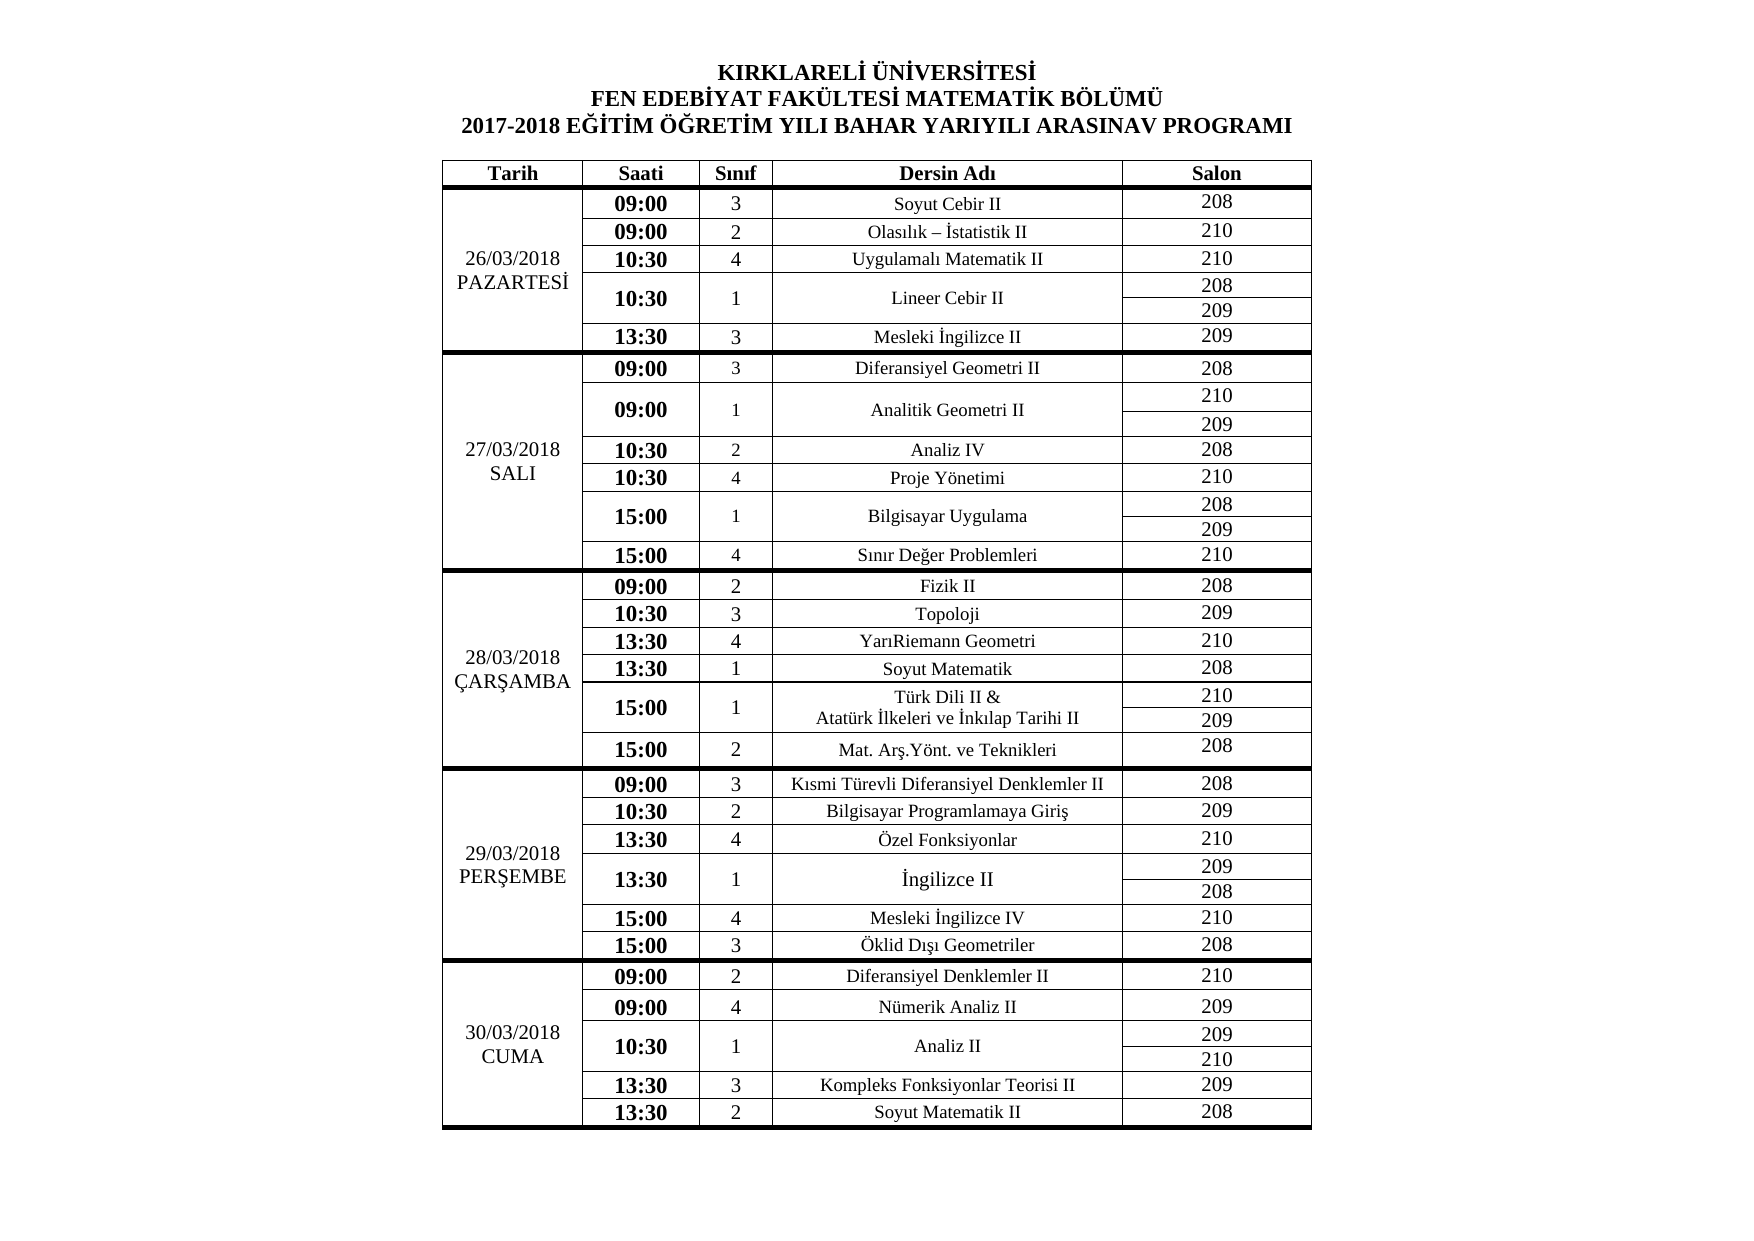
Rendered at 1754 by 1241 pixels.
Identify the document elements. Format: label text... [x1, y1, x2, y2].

table_cell Soyut Cebir II [773, 190, 1122, 217]
table_cell 3 [700, 190, 772, 217]
table_cell Fizik II [773, 573, 1122, 599]
table_cell 09:00 [583, 771, 699, 797]
table_cell 209 [1123, 990, 1311, 1020]
table_cell 208 [1123, 655, 1311, 681]
table_cell 210 [1123, 1047, 1311, 1071]
table_cell 10:30 [583, 798, 699, 824]
table_cell 13:30 [583, 1099, 699, 1125]
table_cell 15:00 [583, 733, 699, 766]
table_cell 4 [700, 905, 772, 931]
table_cell Diferansiyel Geometri II [773, 355, 1122, 382]
table_cell 15:00 [583, 905, 699, 931]
table_cell 2 [700, 798, 772, 824]
table_cell 13:30 [583, 324, 699, 350]
table_cell 4 [700, 825, 772, 853]
table_cell 3 [700, 324, 772, 350]
table_cell 1 [700, 492, 772, 541]
table_cell 4 [700, 990, 772, 1020]
table_cell 28/03/2018 ÇARŞAMBA [443, 573, 582, 766]
table_cell 13:30 [583, 854, 699, 903]
table_cell Öklid Dışı Geometriler [773, 932, 1122, 958]
table_cell 208 [1123, 437, 1311, 463]
table_cell 209 [1123, 854, 1311, 878]
table_cell 3 [700, 355, 772, 382]
table_cell 09:00 [583, 963, 699, 989]
table_cell 209 [1123, 517, 1311, 541]
table_cell 10:30 [583, 464, 699, 491]
table_cell 210 [1123, 683, 1311, 707]
table_cell 208 [1123, 733, 1311, 766]
table_cell Bilgisayar Programlamaya Giriş [773, 798, 1122, 824]
table_cell 09:00 [583, 355, 699, 382]
table_header Saati [583, 161, 699, 185]
table_cell İngilizce II [773, 854, 1122, 903]
table_cell 10:30 [583, 1021, 699, 1071]
table_cell Uygulamalı Matematik II [773, 246, 1122, 272]
table_cell Diferansiyel Denklemler II [773, 963, 1122, 989]
table_cell 210 [1123, 628, 1311, 654]
table_cell 208 [1123, 932, 1311, 958]
table_cell 210 [1123, 542, 1311, 568]
table_cell 4 [700, 464, 772, 491]
table_cell 2 [700, 733, 772, 766]
table_cell Türk Dili II & Atatürk İlkeleri ve İnkılap Tarihi II [773, 683, 1122, 732]
table_cell 208 [1123, 273, 1311, 297]
table_cell 13:30 [583, 1072, 699, 1098]
table_cell 2 [700, 573, 772, 599]
table_cell 15:00 [583, 492, 699, 541]
table_cell 15:00 [583, 932, 699, 958]
table_cell 210 [1123, 905, 1311, 931]
table_cell 209 [1123, 324, 1311, 350]
table_cell 13:30 [583, 825, 699, 853]
table_cell 2 [700, 219, 772, 245]
table_cell 3 [700, 1072, 772, 1098]
table_cell 10:30 [583, 273, 699, 322]
table_cell 15:00 [583, 542, 699, 568]
table_cell Sınır Değer Problemleri [773, 542, 1122, 568]
table_cell 4 [700, 542, 772, 568]
table_cell 208 [1123, 190, 1311, 217]
table_cell 209 [1123, 600, 1311, 627]
table_cell 1 [700, 683, 772, 732]
table_cell 210 [1123, 963, 1311, 989]
table_cell Analiz IV [773, 437, 1122, 463]
table_cell Bilgisayar Uygulama [773, 492, 1122, 541]
table_cell 10:30 [583, 600, 699, 627]
table_cell 1 [700, 383, 772, 436]
table_cell Özel Fonksiyonlar [773, 825, 1122, 853]
table_cell 209 [1123, 298, 1311, 322]
table_cell 09:00 [583, 383, 699, 436]
table_cell 13:30 [583, 655, 699, 681]
table_cell Proje Yönetimi [773, 464, 1122, 491]
table_cell 13:30 [583, 628, 699, 654]
table_cell Nümerik Analiz II [773, 990, 1122, 1020]
table_cell 2 [700, 1099, 772, 1125]
table_cell 2 [700, 963, 772, 989]
table_cell 30/03/2018 CUMA [443, 963, 582, 1125]
text FEN EDEBİYAT FAKÜLTESİ MATEMATİK BÖLÜMÜ [75, 85, 1679, 112]
table_cell 09:00 [583, 190, 699, 217]
table_cell Mesleki İngilizce II [773, 324, 1122, 350]
text KIRKLARELİ ÜNİVERSİTESİ [75, 59, 1679, 85]
table_cell 1 [700, 854, 772, 903]
table_cell 1 [700, 1021, 772, 1071]
table_cell Olasılık – İstatistik II [773, 219, 1122, 245]
table_cell 208 [1123, 880, 1311, 903]
table_cell 209 [1123, 1021, 1311, 1046]
table_cell 27/03/2018 SALI [443, 355, 582, 568]
table_header Dersin Adı [773, 161, 1122, 185]
table_cell YarıRiemann Geometri [773, 628, 1122, 654]
table_cell 10:30 [583, 246, 699, 272]
table_cell 29/03/2018 PERŞEMBE [443, 771, 582, 958]
table_cell Lineer Cebir II [773, 273, 1122, 322]
table_cell 208 [1123, 573, 1311, 599]
table_cell 3 [700, 932, 772, 958]
table_cell 210 [1123, 219, 1311, 245]
table_cell 208 [1123, 1099, 1311, 1125]
table_cell Kompleks Fonksiyonlar Teorisi II [773, 1072, 1122, 1098]
table_cell Analiz II [773, 1021, 1122, 1071]
table_cell Mesleki İngilizce IV [773, 905, 1122, 931]
table_cell 3 [700, 600, 772, 627]
table_cell 209 [1123, 1072, 1311, 1098]
table_cell 3 [700, 771, 772, 797]
table_cell 210 [1123, 825, 1311, 853]
table_cell Soyut Matematik [773, 655, 1122, 681]
table_header Sınıf [700, 161, 772, 185]
table_cell 09:00 [583, 990, 699, 1020]
table_cell 15:00 [583, 683, 699, 732]
table_cell 26/03/2018 PAZARTESİ [443, 190, 582, 350]
table_cell 2 [700, 437, 772, 463]
table_cell 09:00 [583, 573, 699, 599]
table_cell 208 [1123, 355, 1311, 382]
table_cell Topoloji [773, 600, 1122, 627]
table_cell Kısmi Türevli Diferansiyel Denklemler II [773, 771, 1122, 797]
table_cell 209 [1123, 708, 1311, 732]
table_cell 4 [700, 246, 772, 272]
table_cell Analitik Geometri II [773, 383, 1122, 436]
table_header Salon [1123, 161, 1311, 185]
table_cell 210 [1123, 383, 1311, 411]
table_cell 210 [1123, 246, 1311, 272]
table_cell 10:30 [583, 437, 699, 463]
table_cell 209 [1123, 798, 1311, 824]
table_cell 4 [700, 628, 772, 654]
table_cell 208 [1123, 771, 1311, 797]
table_cell 210 [1123, 464, 1311, 491]
table_cell 209 [1123, 412, 1311, 436]
table_cell 1 [700, 273, 772, 322]
table_cell 1 [700, 655, 772, 681]
table_cell 208 [1123, 492, 1311, 516]
text 2017-2018 EĞİTİM ÖĞRETİM YILI BAHAR YARIYILI ARASINAV PROGRAMI [75, 112, 1679, 138]
table_cell Soyut Matematik II [773, 1099, 1122, 1125]
table_cell 09:00 [583, 219, 699, 245]
table_header Tarih [443, 161, 582, 185]
table_cell Mat. Arş.Yönt. ve Teknikleri [773, 733, 1122, 766]
